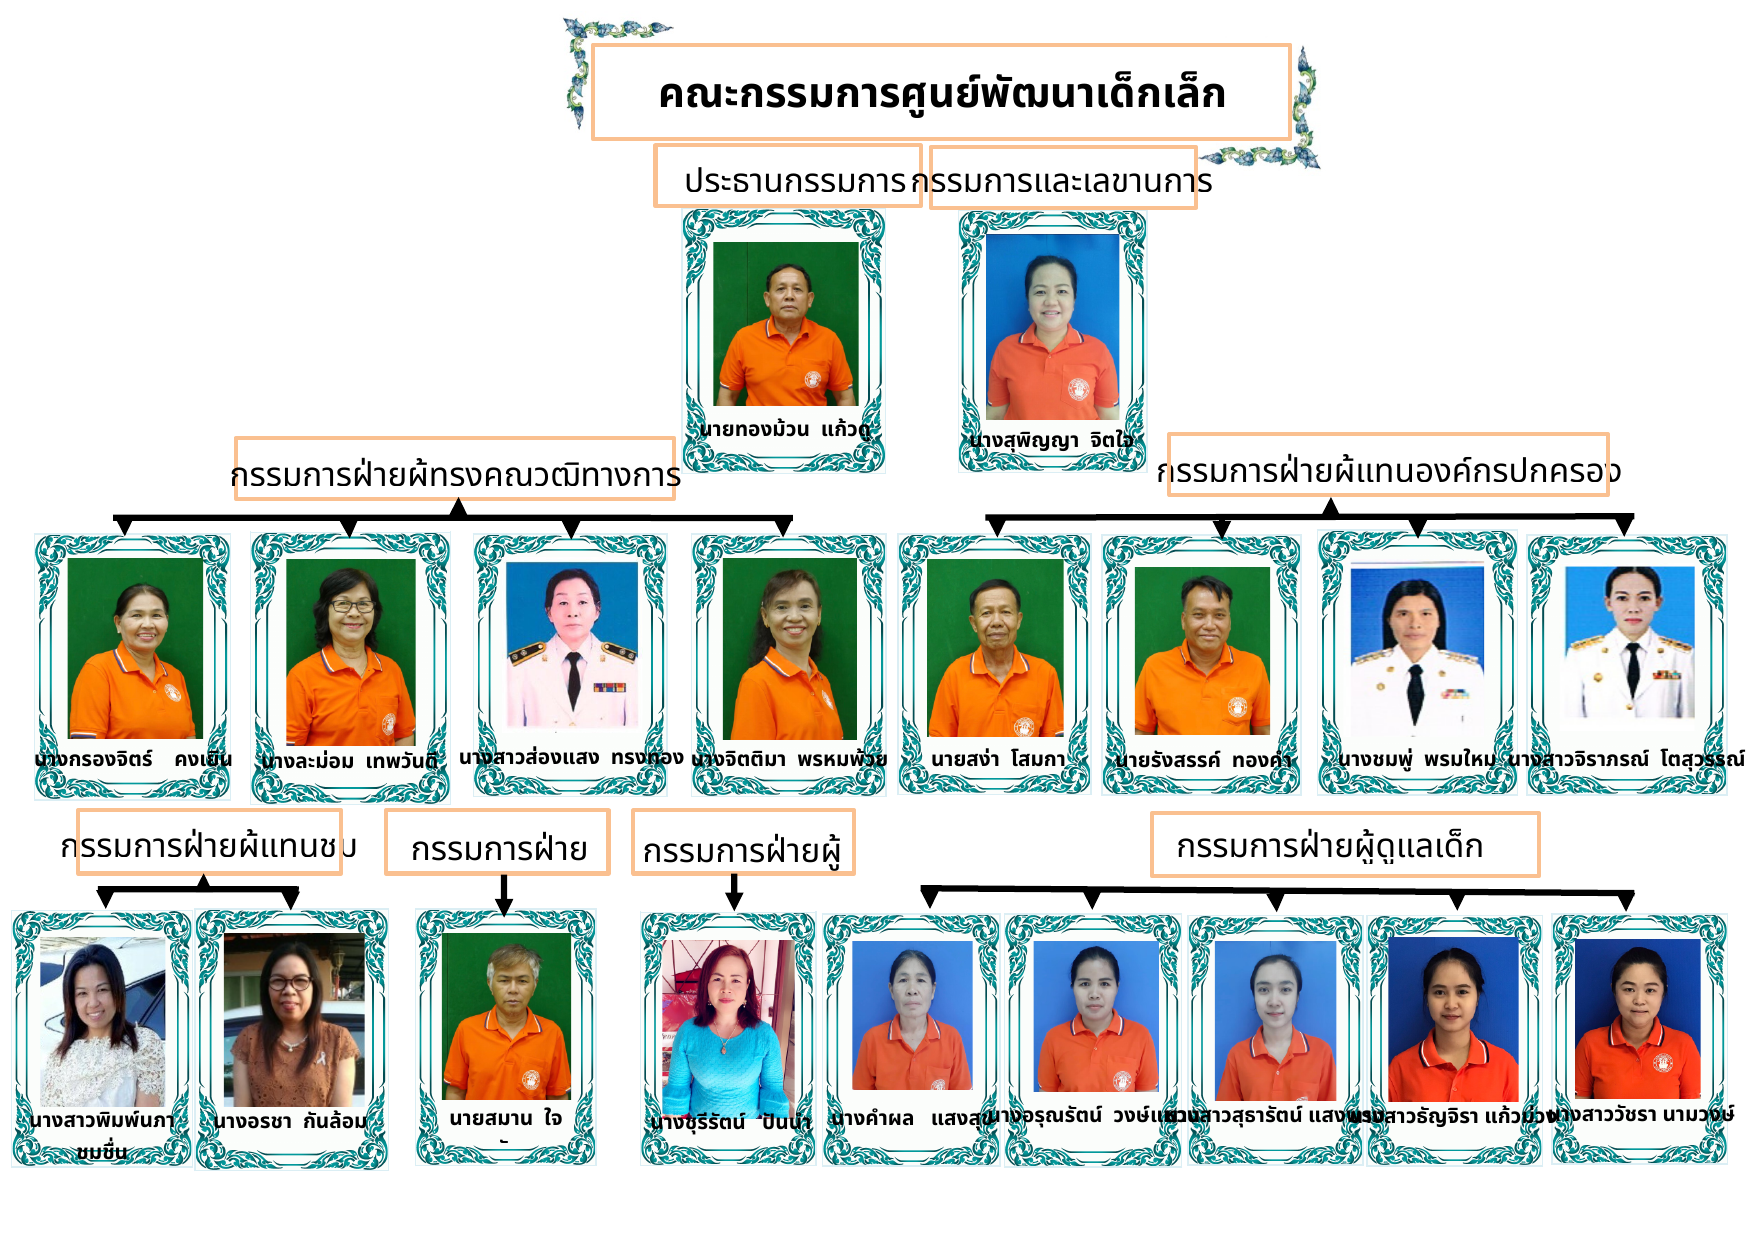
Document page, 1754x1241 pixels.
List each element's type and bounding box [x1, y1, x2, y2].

picture [823, 915, 999, 1165]
picture [1528, 536, 1726, 794]
picture [959, 211, 1146, 472]
picture [1191, 47, 1288, 137]
picture [1368, 916, 1542, 1165]
picture [899, 535, 1090, 794]
picture [12, 911, 192, 1166]
picture [1189, 916, 1362, 1164]
picture [196, 910, 388, 1170]
picture [641, 913, 815, 1165]
picture [595, 47, 680, 137]
picture [474, 535, 666, 796]
picture [1191, 36, 1331, 176]
picture [692, 535, 885, 796]
picture [1553, 915, 1727, 1163]
picture [251, 533, 450, 804]
picture [1318, 531, 1517, 794]
picture [416, 910, 595, 1165]
picture [1103, 536, 1300, 794]
picture [683, 209, 885, 473]
picture [1005, 915, 1181, 1166]
picture [35, 535, 230, 799]
picture [553, 11, 680, 138]
